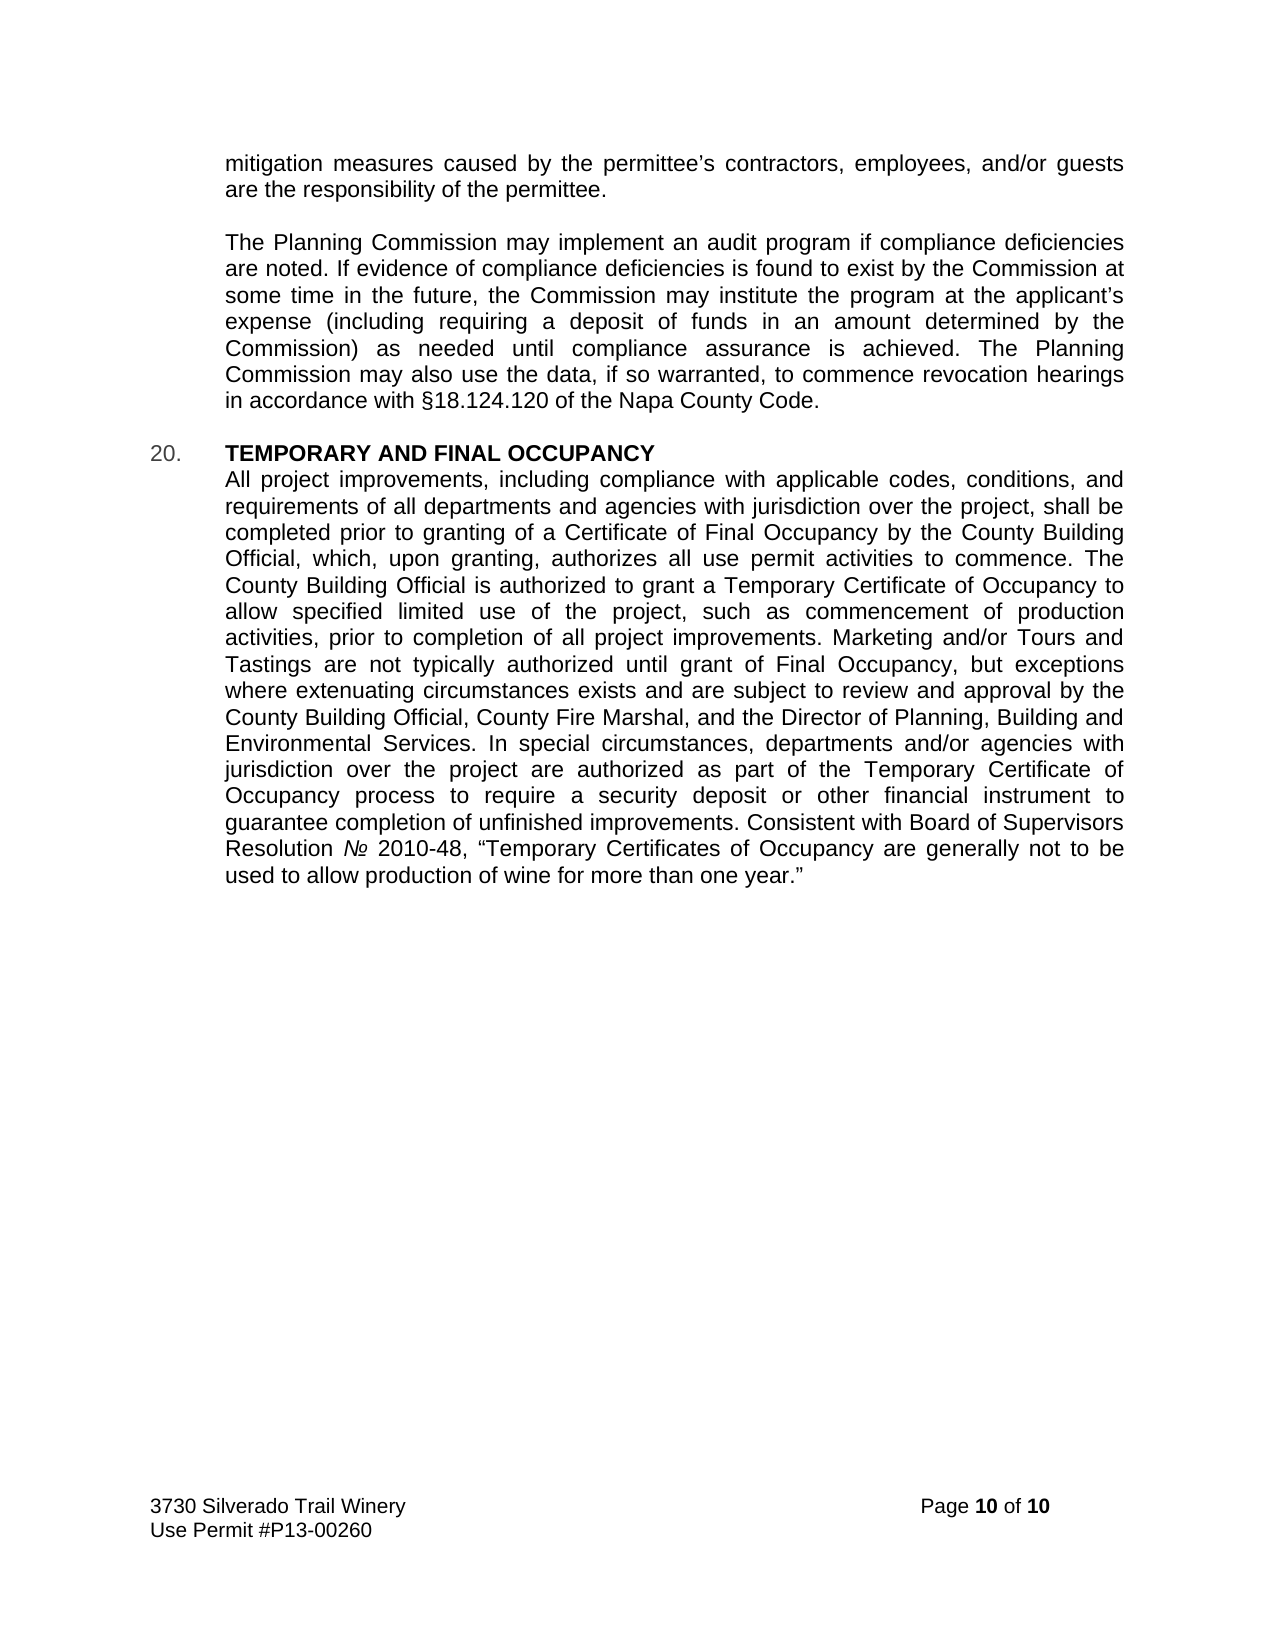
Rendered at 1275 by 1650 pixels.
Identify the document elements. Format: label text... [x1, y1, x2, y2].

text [225, 150, 1125, 203]
list TEMPORARY AND FINAL OCCUPANCY [150, 440, 1125, 466]
text All project improvements, including compliance with applicable codes, conditions, and requirements of all departments and agencies with jurisdiction over the project, shall be completed prior to granting of a Certificate of Final Occupancy by the County Building Official, which, upon granting, authorizes all use permit activities to commence. The County Building Official is authorized to grant a Temporary Certificate of Occupancy to allow specified limited use of the project, such as commencement of production activities, prior to completion of all project improvements. Marketing and/or Tours and Tastings are not typically authorized until grant of Final Occupancy, but exceptions where extenuating circumstances exists and are subject to review and approval by the County Building Official, County Fire Marshal, and the Director of Planning, Building and Environmental Services. In special circumstances, departments and/or agencies with jurisdiction over the project are authorized as part of the Temporary Certificate of Occupancy process to require a security deposit or other financial instrument to guarantee completion of unfinished improvements. Consistent with Board of Supervisors Resolution № 2010-48, “Temporary Certificates of Occupancy are generally not to be used to allow production of wine for more than one year.” [225, 466, 1125, 888]
text The Planning Commission may implement an audit program if compliance deficiencies are noted. If evidence of compliance deficiencies is found to exist by the Commission at some time in the future, the Commission may institute the program at the applicant’s expense (including requiring a deposit of funds in an amount determined by the Commission) as needed until compliance assurance is achieved. The Planning Commission may also use the data, if so warranted, to commence revocation hearings in accordance with §18.124.120 of the Napa County Code. [225, 229, 1125, 413]
